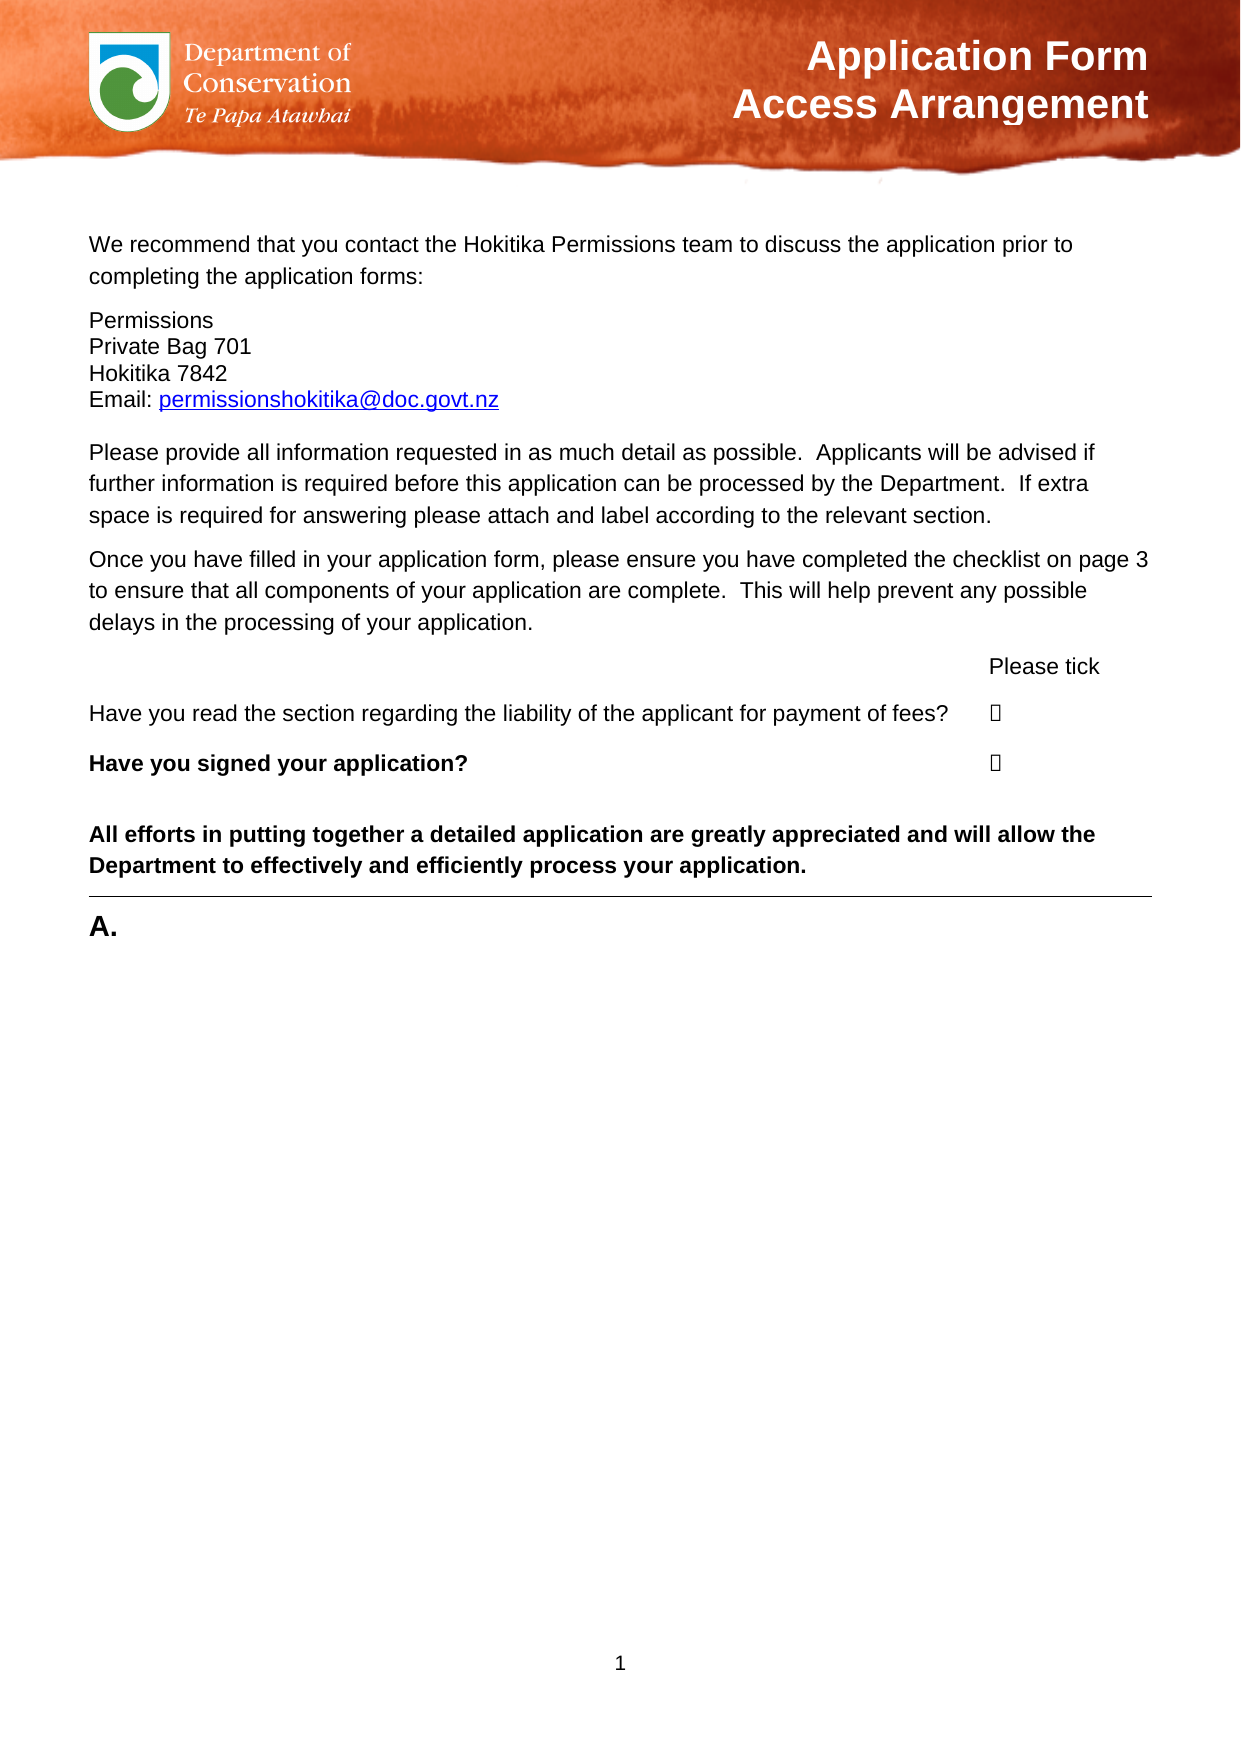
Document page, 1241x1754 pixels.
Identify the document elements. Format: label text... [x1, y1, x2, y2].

text Private Bag 701 [89, 333, 1152, 359]
list Have you signed your application?  [89, 747, 1152, 778]
text Once you have filled in your application form, please ensure you have completed the checklist on page 3 to ensure that all components of your application are complete. This will help prevent any possible delays in the processing of your application. [89, 546, 1152, 635]
text Please provide all information requested in as much detail as possible. Applicants will be advised if further information is required before this application can be processed by the Department. If extra space is required for answering please attach and label according to the relevant section. [89, 439, 1152, 528]
text Please tick [89, 653, 1152, 679]
text Have you read the section regarding the liability of the applicant for payment of fees?  [89, 697, 1152, 728]
text We recommend that you contact the Hokitika Permissions team to discuss the application prior to completing the application forms: [89, 231, 1152, 289]
subtitle All efforts in putting together a detailed application are greatly appreciated and will allow the Department to effectively and efficiently process your application. [89, 821, 1152, 878]
text Email: permissionshokitika@doc.govt.nz [89, 386, 1152, 412]
subtitle Applicant Details [89, 897, 1152, 943]
picture [0, 0, 1241, 203]
text Permissions [89, 307, 1152, 333]
text Hokitika 7842 [89, 359, 1152, 386]
